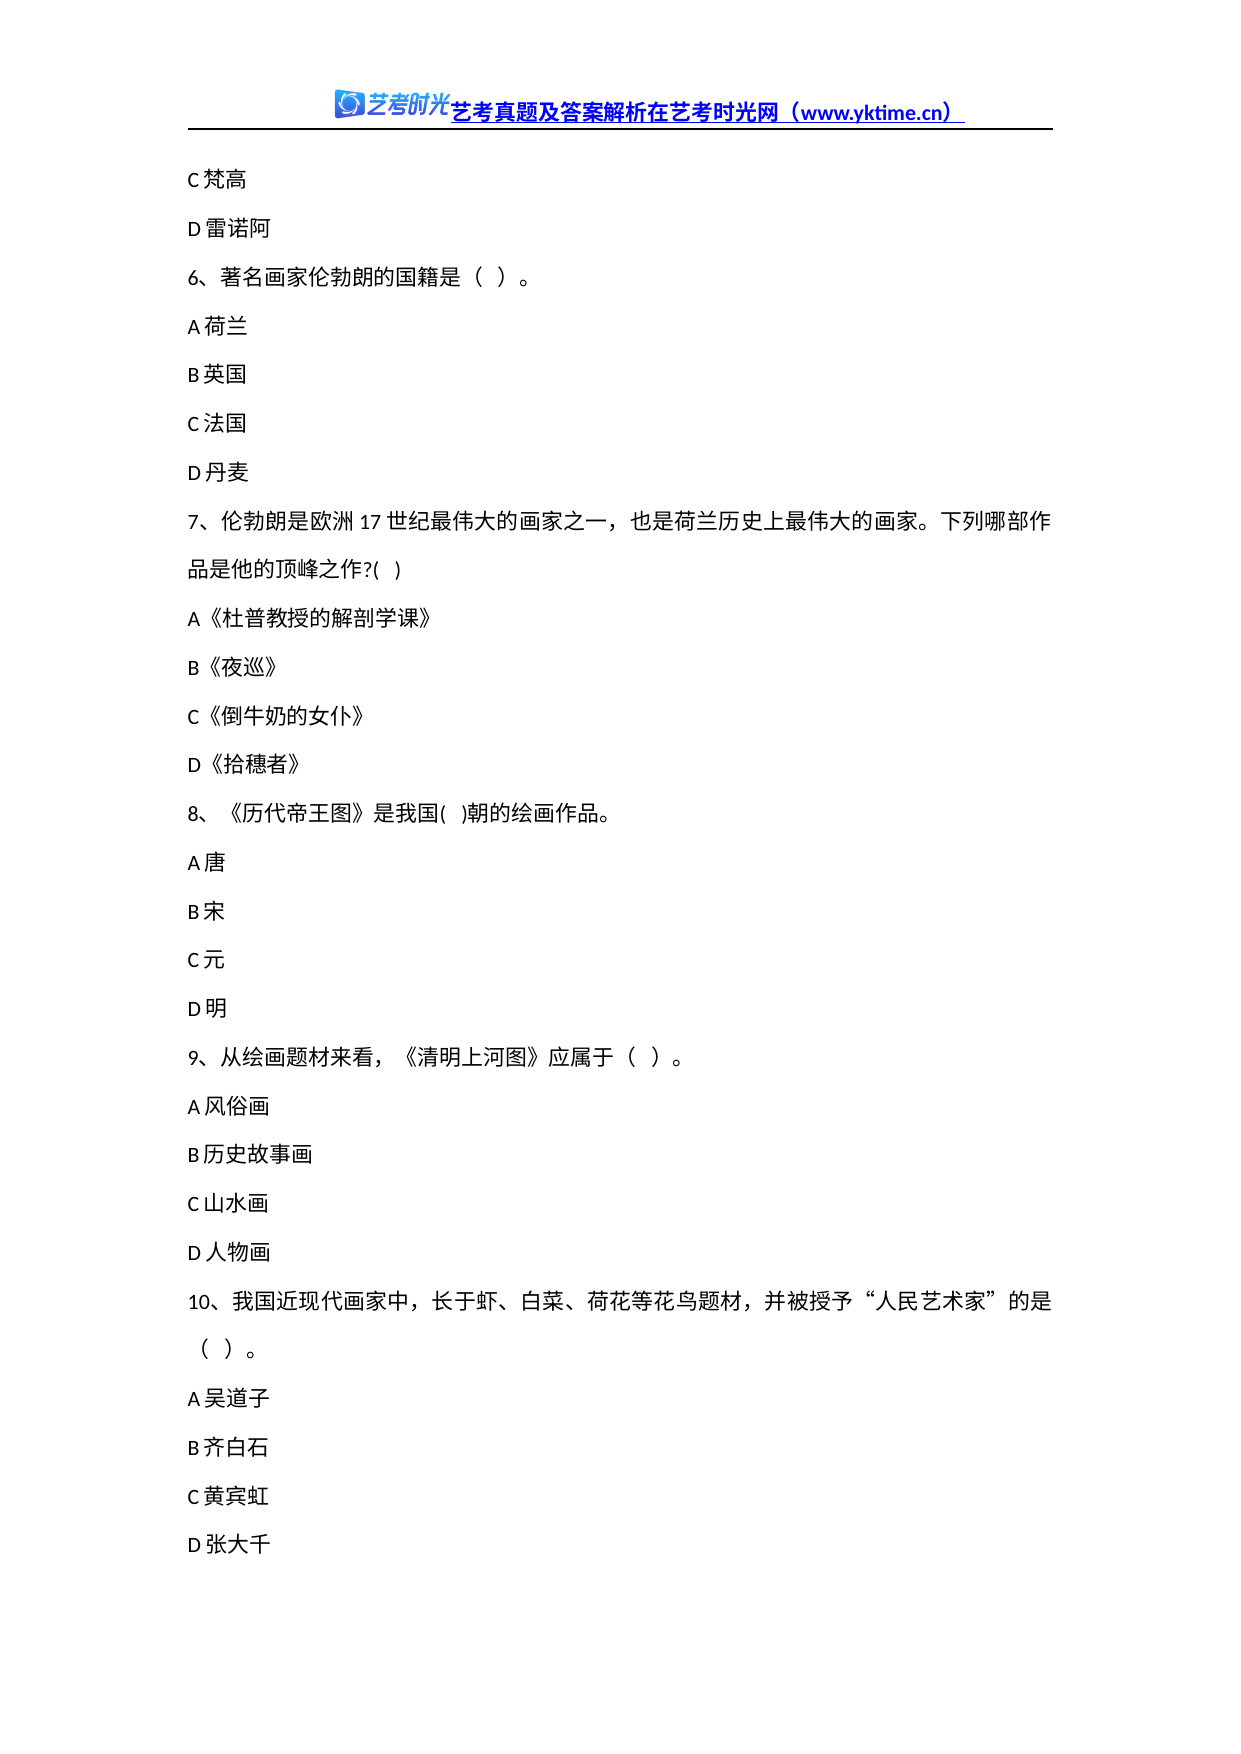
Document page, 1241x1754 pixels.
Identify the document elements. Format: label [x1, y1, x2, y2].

picture [334, 88, 451, 120]
text [187, 162, 1053, 1559]
